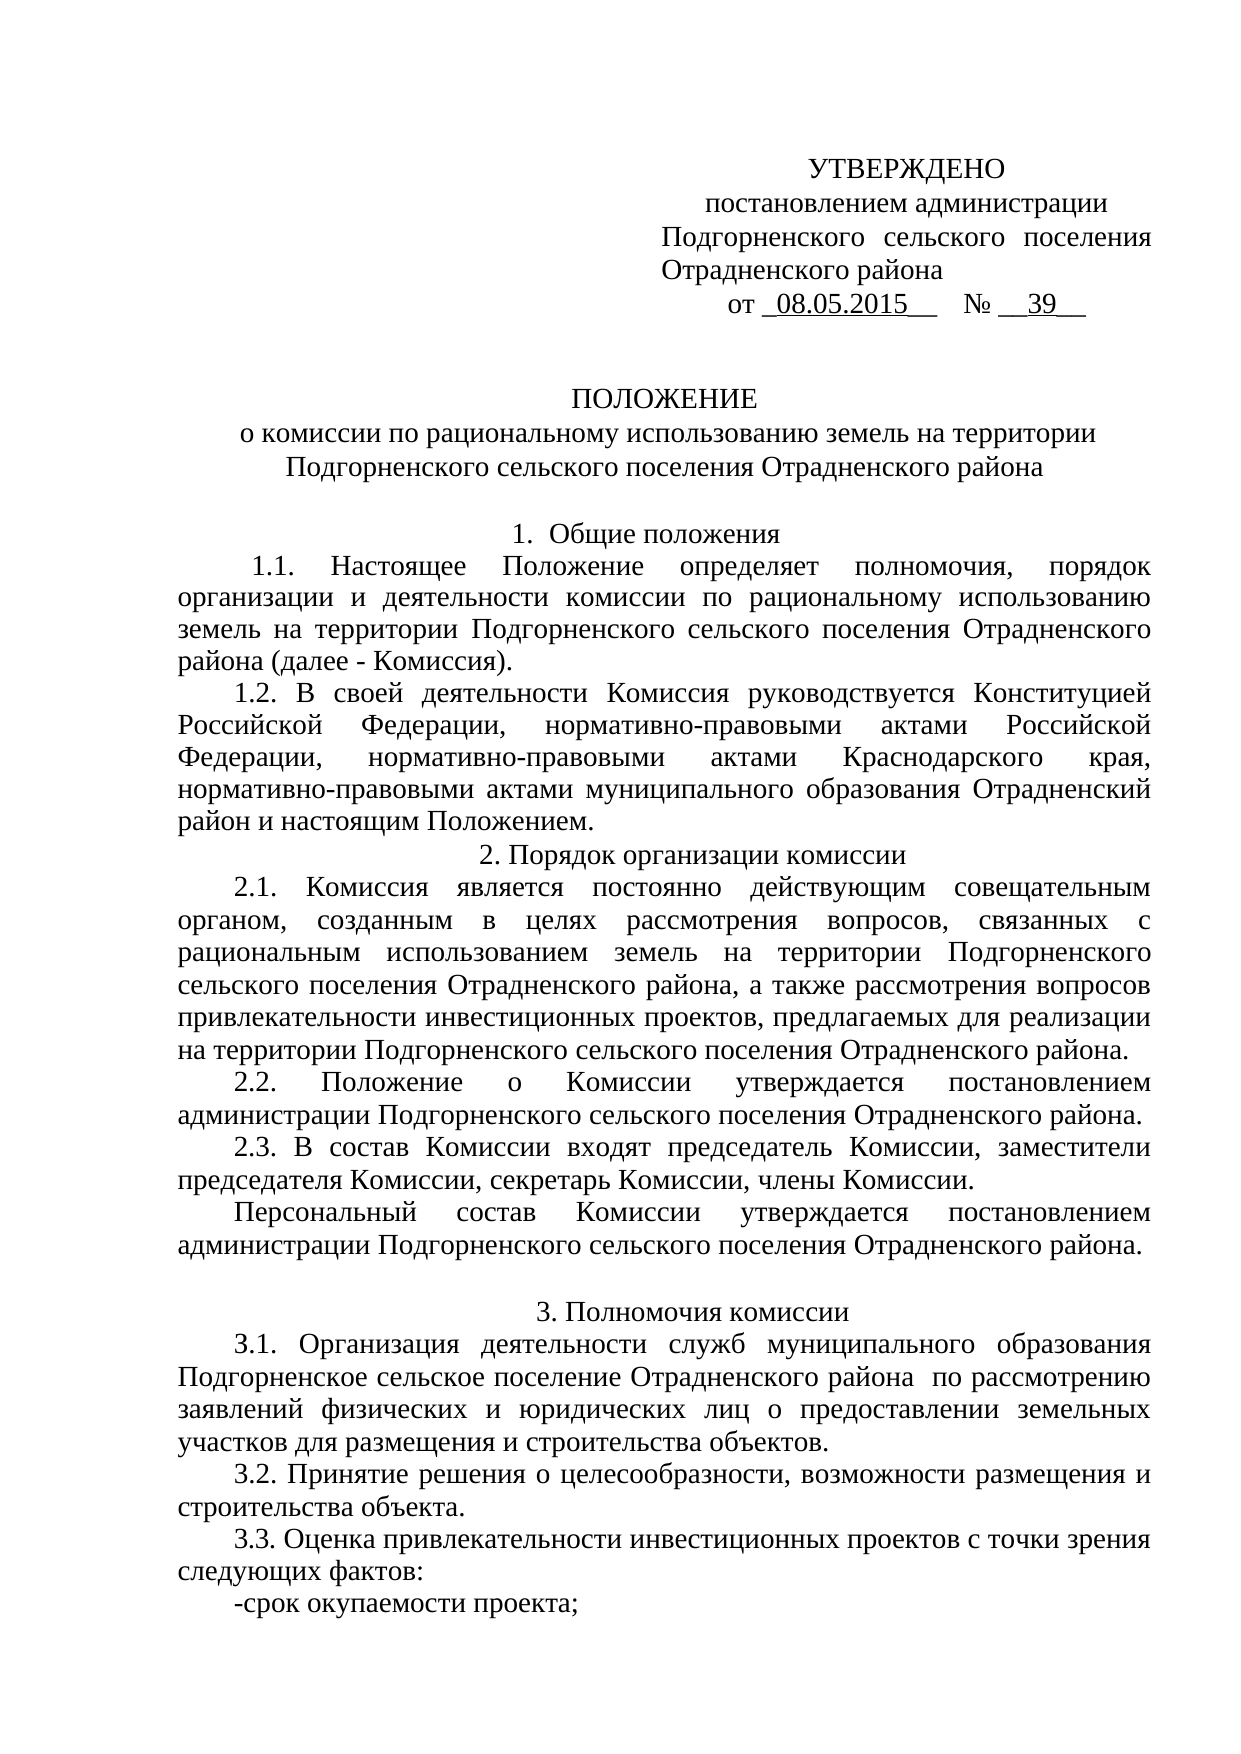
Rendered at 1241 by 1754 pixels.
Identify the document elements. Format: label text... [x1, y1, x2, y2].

text 1.2. В своей деятельности Комиссия руководствуется Конституцией Российской Федерации, нормативно-правовыми актами Российской Федерации, нормативно-правовыми актами Краснодарского края, нормативно-правовыми актами муниципального образования Отрадненский район и настоящим Положением. [177, 677, 1152, 837]
text о комиссии по рациональному использованию земель на территории [177, 415, 1152, 449]
list 1.1. Настоящее Положение определяет полномочия, порядок организации и деятельности комиссии по рациональному использованию земель на территории Подгорненского сельского поселения Отрадненского района (далее - Комиссия). [177, 549, 1152, 677]
text 2.1. Комиссия является постоянно действующим совещательным органом, созданным в целях рассмотрения вопросов, связанных с рациональным использованием земель на территории Подгорненского сельского поселения Отрадненского района, а также рассмотрения вопросов привлекательности инвестиционных проектов, предлагаемых для реализации на территории Подгорненского сельского поселения Отрадненского района. [177, 871, 1152, 1066]
text 2.2. Положение о Комиссии утверждается постановлением администрации Подгорненского сельского поселения Отрадненского района. [177, 1066, 1152, 1131]
text З.1. Организация деятельности служб муниципального образования Подгорненское сельское поселение Отрадненского района по рассмотрению заявлений физических и юридических лиц о предоставлении земельных участков для размещения и строительства объектов. [177, 1328, 1152, 1458]
text 3.2. Принятие решения о целесообразности, возможности размещения и строительства объекта. [177, 1458, 1152, 1523]
text 3. Полномочия комиссии [177, 1294, 1152, 1328]
text 2.3. В состав Комиссии входят председатель Комиссии, заместители председателя Комиссии, секретарь Комиссии, члены Комиссии. [177, 1131, 1152, 1196]
text 3.3. Оценка привлекательности инвестиционных проектов с точки зрения следующих фактов: [177, 1523, 1152, 1587]
text Подгорненского сельского поселения Отрадненского района [177, 449, 1152, 482]
list Общие положения [140, 516, 1152, 549]
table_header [650, 118, 1163, 353]
text -срок окупаемости проекта; [177, 1587, 1152, 1619]
text ПОЛОЖЕНИЕ [177, 382, 1152, 415]
text 2. Порядок организации комиссии [177, 837, 1152, 871]
text Персональный состав Комиссии утверждается постановлением администрации Подгорненского сельского поселения Отрадненского района. [177, 1196, 1152, 1261]
